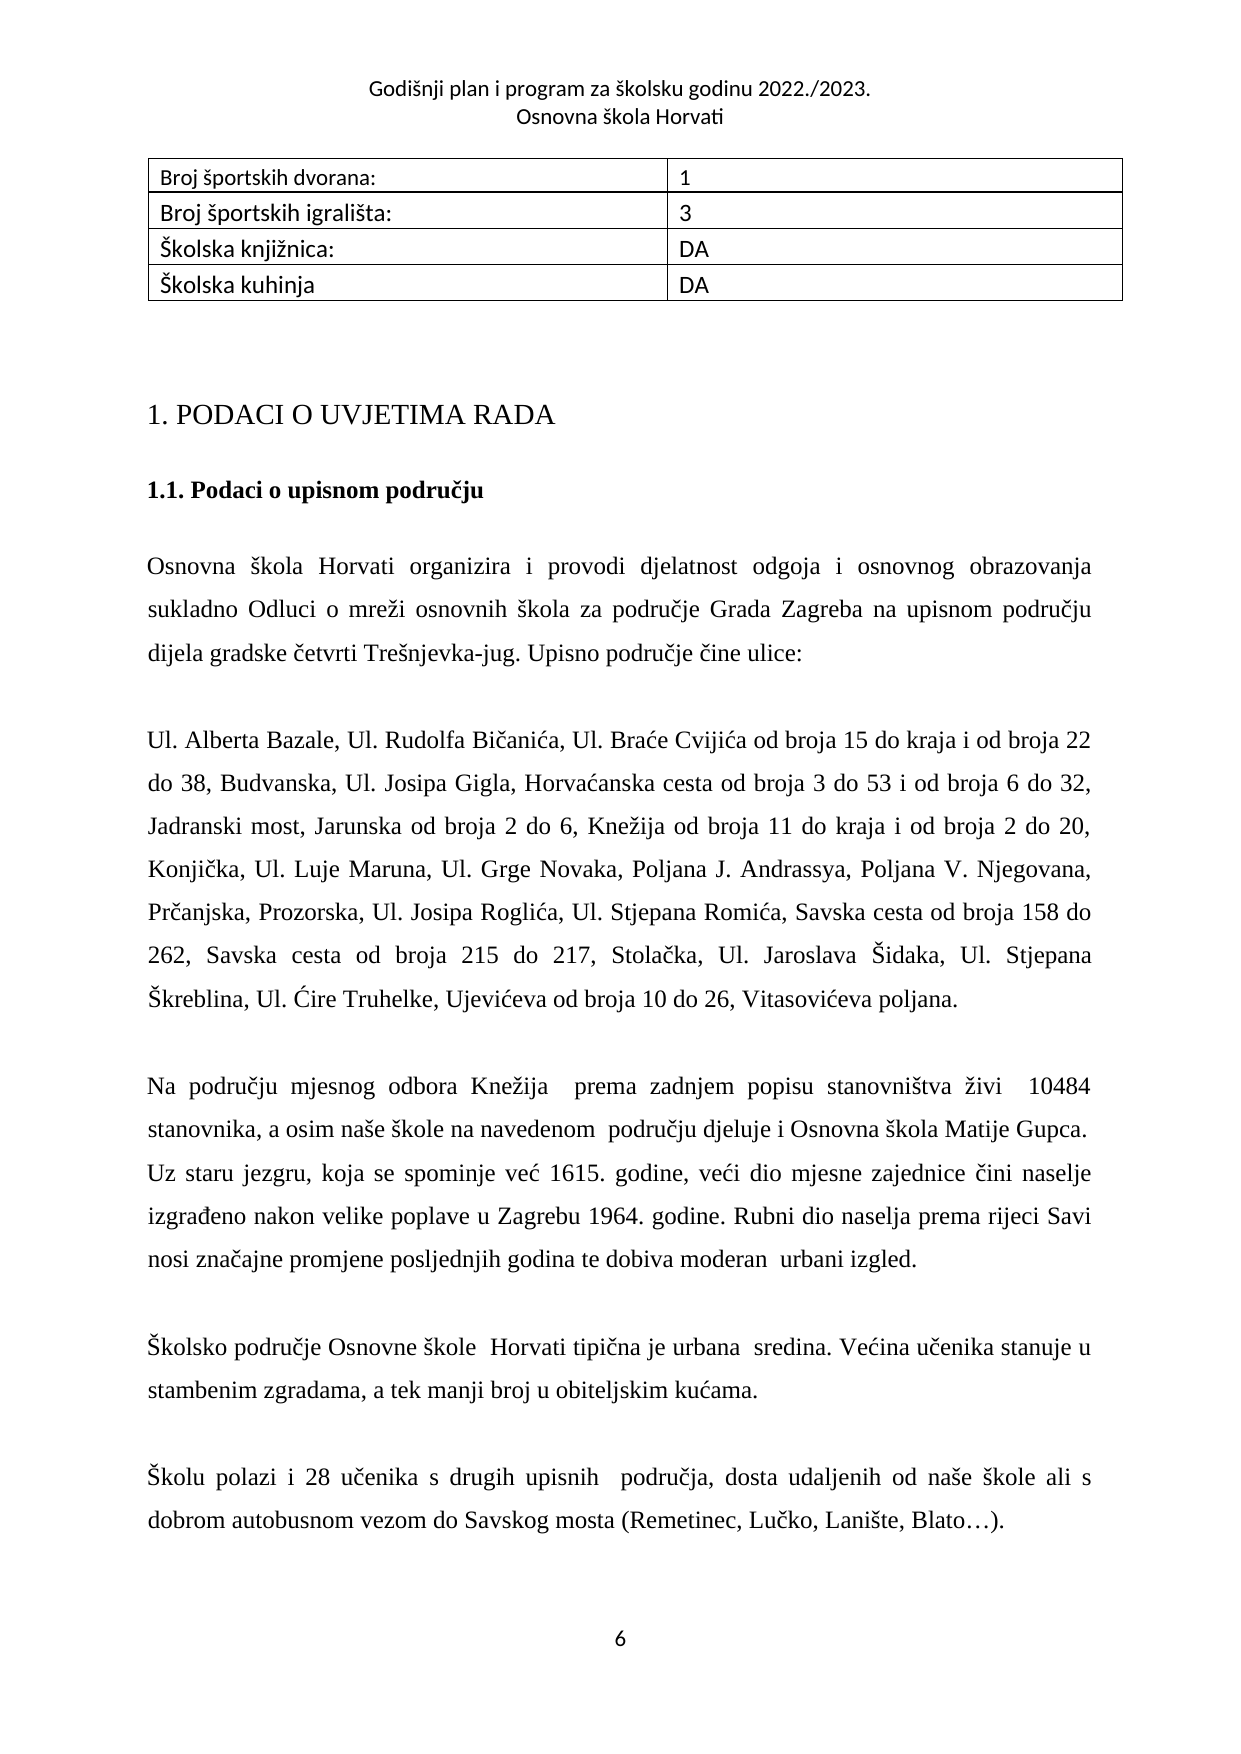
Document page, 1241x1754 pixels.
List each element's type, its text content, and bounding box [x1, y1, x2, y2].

text Osnovna škola Horvati organizira i provodi djelatnost odgoja i osnovnog obrazovanja sukladno Odluci o mreži osnovnih škola za područje Grada Zagreba na upisnom području dijela gradske četvrti Trešnjevka-jug. Upisno područje čine ulice: [147, 551, 1092, 666]
table_cell DA [668, 229, 1122, 264]
table_cell Broj športskih igrališta: [149, 193, 667, 228]
text Ul. Alberta Bazale, Ul. Rudolfa Bičanića, Ul. Braće Cvijića od broja 15 do kraja i od broja 22 do 38, Budvanska, Ul. Josipa Gigla, Horvaćanska cesta od broja 3 do 53 i od broja 6 do 32, Jadranski most, Jarunska od broja 2 do 6, Knežija od broja 11 do kraja i od broja 2 do 20, Konjička, Ul. Luje Maruna, Ul. Grge Novaka, Poljana J. Andrassya, Poljana V. Njegovana, Prčanjska, Prozorska, Ul. Josipa Roglića, Ul. Stjepana Romića, Savska cesta od broja 158 do 262, Savska cesta od broja 215 do 217, Stolačka, Ul. Jaroslava Šidaka, Ul. Stjepana Škreblina, Ul. Ćire Truhelke, Ujevićeva od broja 10 do 26, Vitasovićeva poljana. [147, 725, 1092, 1012]
table_cell Školska knjižnica: [149, 229, 667, 264]
text Školu polazi i 28 učenika s drugih upisnih područja, dosta udaljenih od naše škole ali s dobrom autobusnom vezom do Savskog mosta (Remetinec, Lučko, Lanište, Blato…). [147, 1462, 1092, 1534]
table_cell 3 [668, 193, 1122, 228]
text Školsko područje Osnovne škole Horvati tipična je urbana sredina. Većina učenika stanuje u stambenim zgradama, a tek manji broj u obiteljskim kućama. [147, 1332, 1092, 1404]
text Na području mjesnog odbora Knežija prema zadnjem popisu stanovništva živi 10484 stanovnika, a osim naše škole na navedenom području djeluje i Osnovna škola Matije Gupca. [147, 1071, 1092, 1143]
table_cell DA [668, 265, 1122, 300]
text Uz staru jezgru, koja se spominje već 1615. godine, veći dio mjesne zajednice čini naselje izgrađeno nakon velike poplave u Zagrebu 1964. godine. Rubni dio naselja prema rijeci Savi nosi značajne promjene posljednjih godina te dobiva moderan urbani izgled. [147, 1158, 1092, 1273]
text 1. PODACI O UVJETIMA RADA [147, 397, 1092, 431]
text 1.1. Podaci o upisnom području [147, 475, 1092, 504]
table_cell 1 [668, 159, 1122, 191]
table_cell Broj športskih dvorana: [149, 159, 667, 191]
table_cell Školska kuhinja [149, 265, 667, 300]
